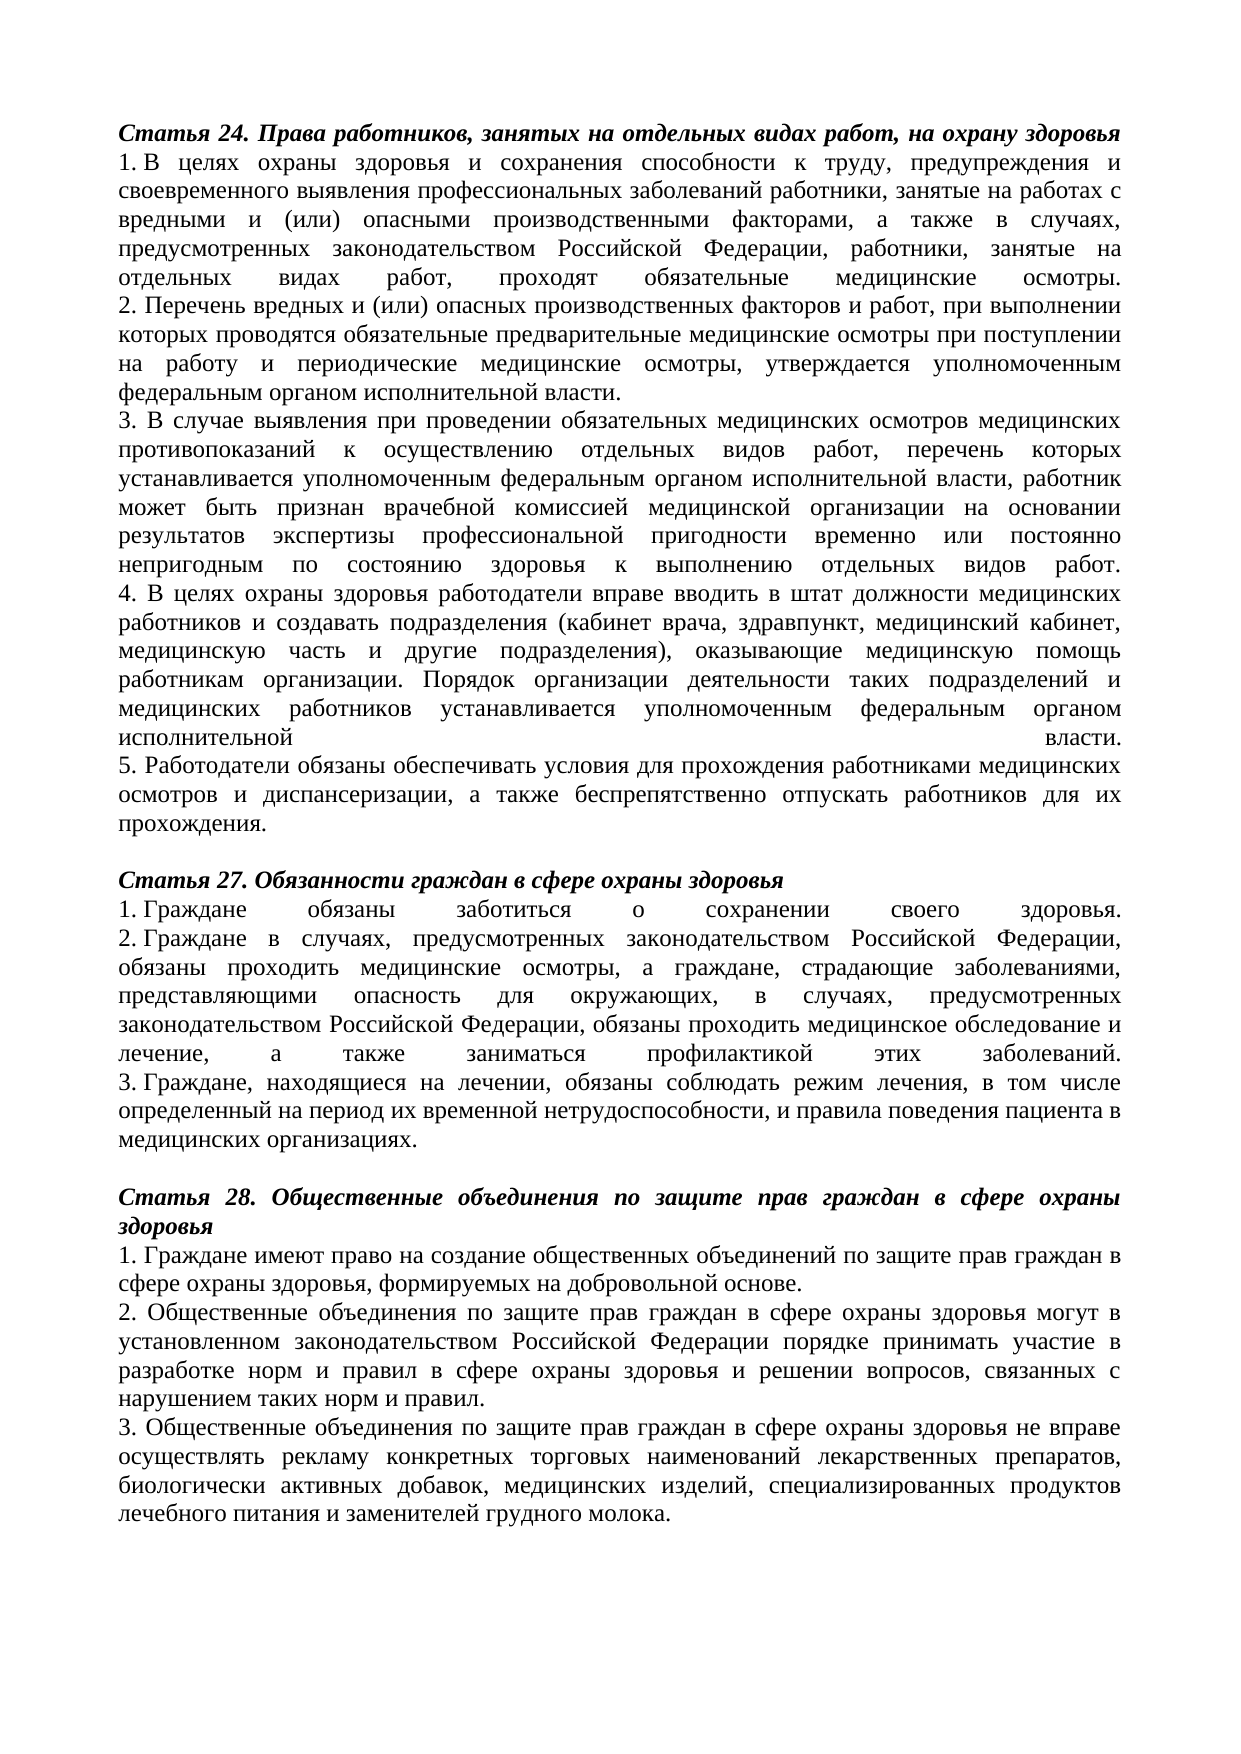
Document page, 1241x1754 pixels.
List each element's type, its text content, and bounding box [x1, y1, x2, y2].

text Статья 28. Общественные объединения по защите прав граждан в сфере охраны здоровья 1. Граждане имеют право на создание общественных объединений по защите прав граждан в сфере охраны здоровья, формируемых на добровольной основе. 2. Общественные объединения по защите прав граждан в сфере охраны здоровья могут в установленном законодательством Российской Федерации порядке принимать участие в разработке норм и правил в сфере охраны здоровья и решении вопросов, связанных с нарушением таких норм и правил. 3. Общественные объединения по защите прав граждан в сфере охраны здоровья не вправе осуществлять рекламу конкретных торговых наименований лекарственных препаратов, биологически активных добавок, медицинских изделий, специализированных продуктов лечебного питания и заменителей грудного молока. [118, 1182, 1122, 1527]
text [118, 118, 1122, 1153]
